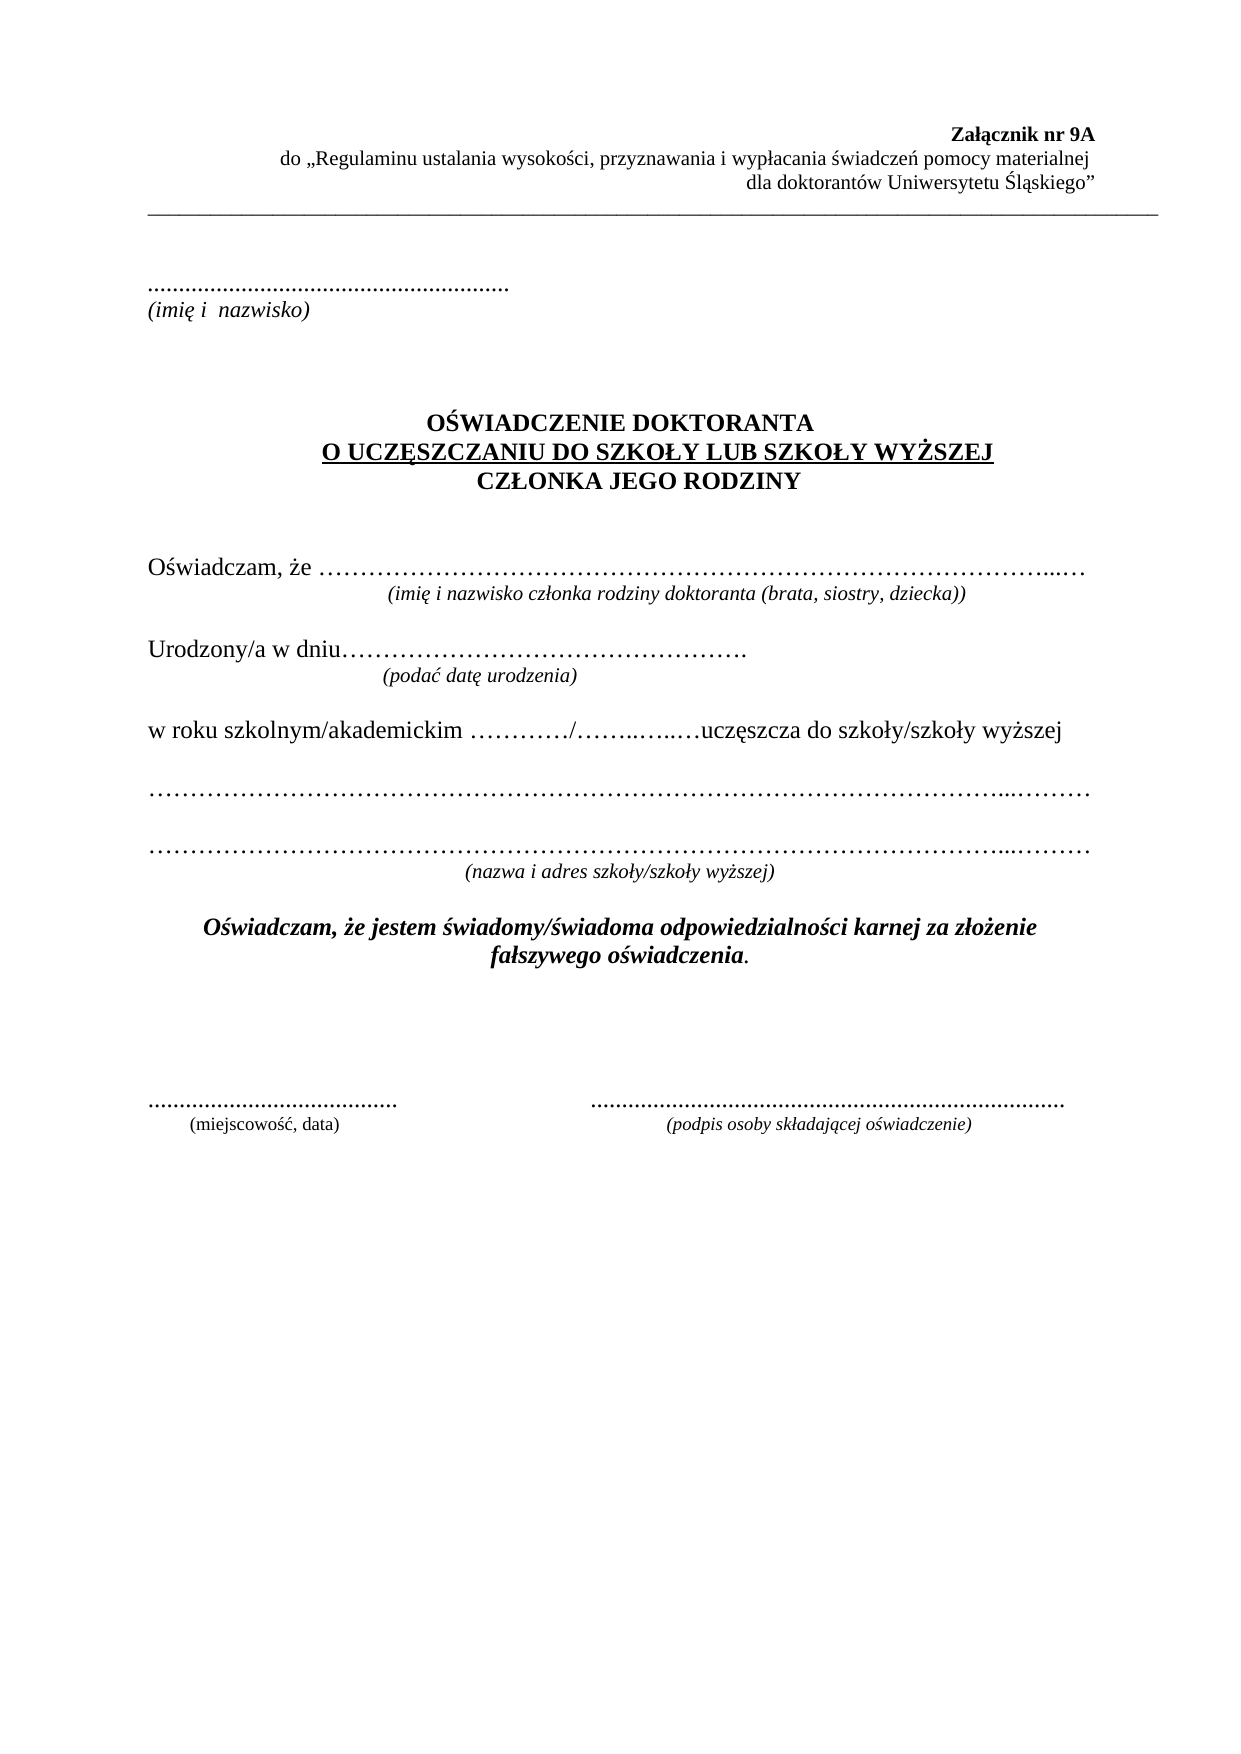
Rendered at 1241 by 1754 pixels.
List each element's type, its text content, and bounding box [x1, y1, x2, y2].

text ........................................ ............................................................................ [148, 1084, 1093, 1113]
text OŚWIADCZENIE DOKTORANTA [148, 408, 1093, 437]
text (imię i nazwisko) [148, 297, 1093, 323]
text (podać datę urodzenia) [148, 662, 1093, 687]
text Załącznik nr 9A [148, 122, 1095, 146]
list O UCZĘSZCZANIU DO SZKOŁY LUB SZKOŁY WYŻSZEJ [223, 437, 1093, 466]
text …………………………………………………………………………………………...……… [148, 773, 1093, 802]
text .......................................................... [148, 268, 1093, 297]
text Urodzony/a w dniu…………………………………………. [148, 634, 1093, 662]
text Oświadczam, że ……………………………………………………………………………...… [148, 552, 1093, 581]
text CZŁONKA JEGO RODZINY [185, 466, 1093, 495]
text (nazwa i adres szkoły/szkoły wyższej) [148, 859, 1093, 883]
text do „Regulaminu ustalania wysokości, przyznawania i wypłacania świadczeń pomocy materialnej dla doktorantów Uniwersytetu Śląskiego” [148, 146, 1095, 194]
text (imię i nazwisko członka rodziny doktoranta (brata, siostry, dziecka)) [148, 581, 1093, 605]
text …………………………………………………………………………………………...……… [148, 830, 1093, 859]
text w roku szkolnym/akademickim …………/……..…..…uczęszcza do szkoły/szkoły wyższej [148, 715, 1093, 744]
text (miejscowość, data) (podpis osoby składającej oświadczenie) [148, 1113, 1093, 1135]
text Oświadczam, że jestem świadomy/świadoma odpowiedzialności karnej za złożenie fałszywego oświadczenia. [148, 912, 1093, 969]
text _________________________________________________________________________________________________ [148, 194, 1166, 218]
